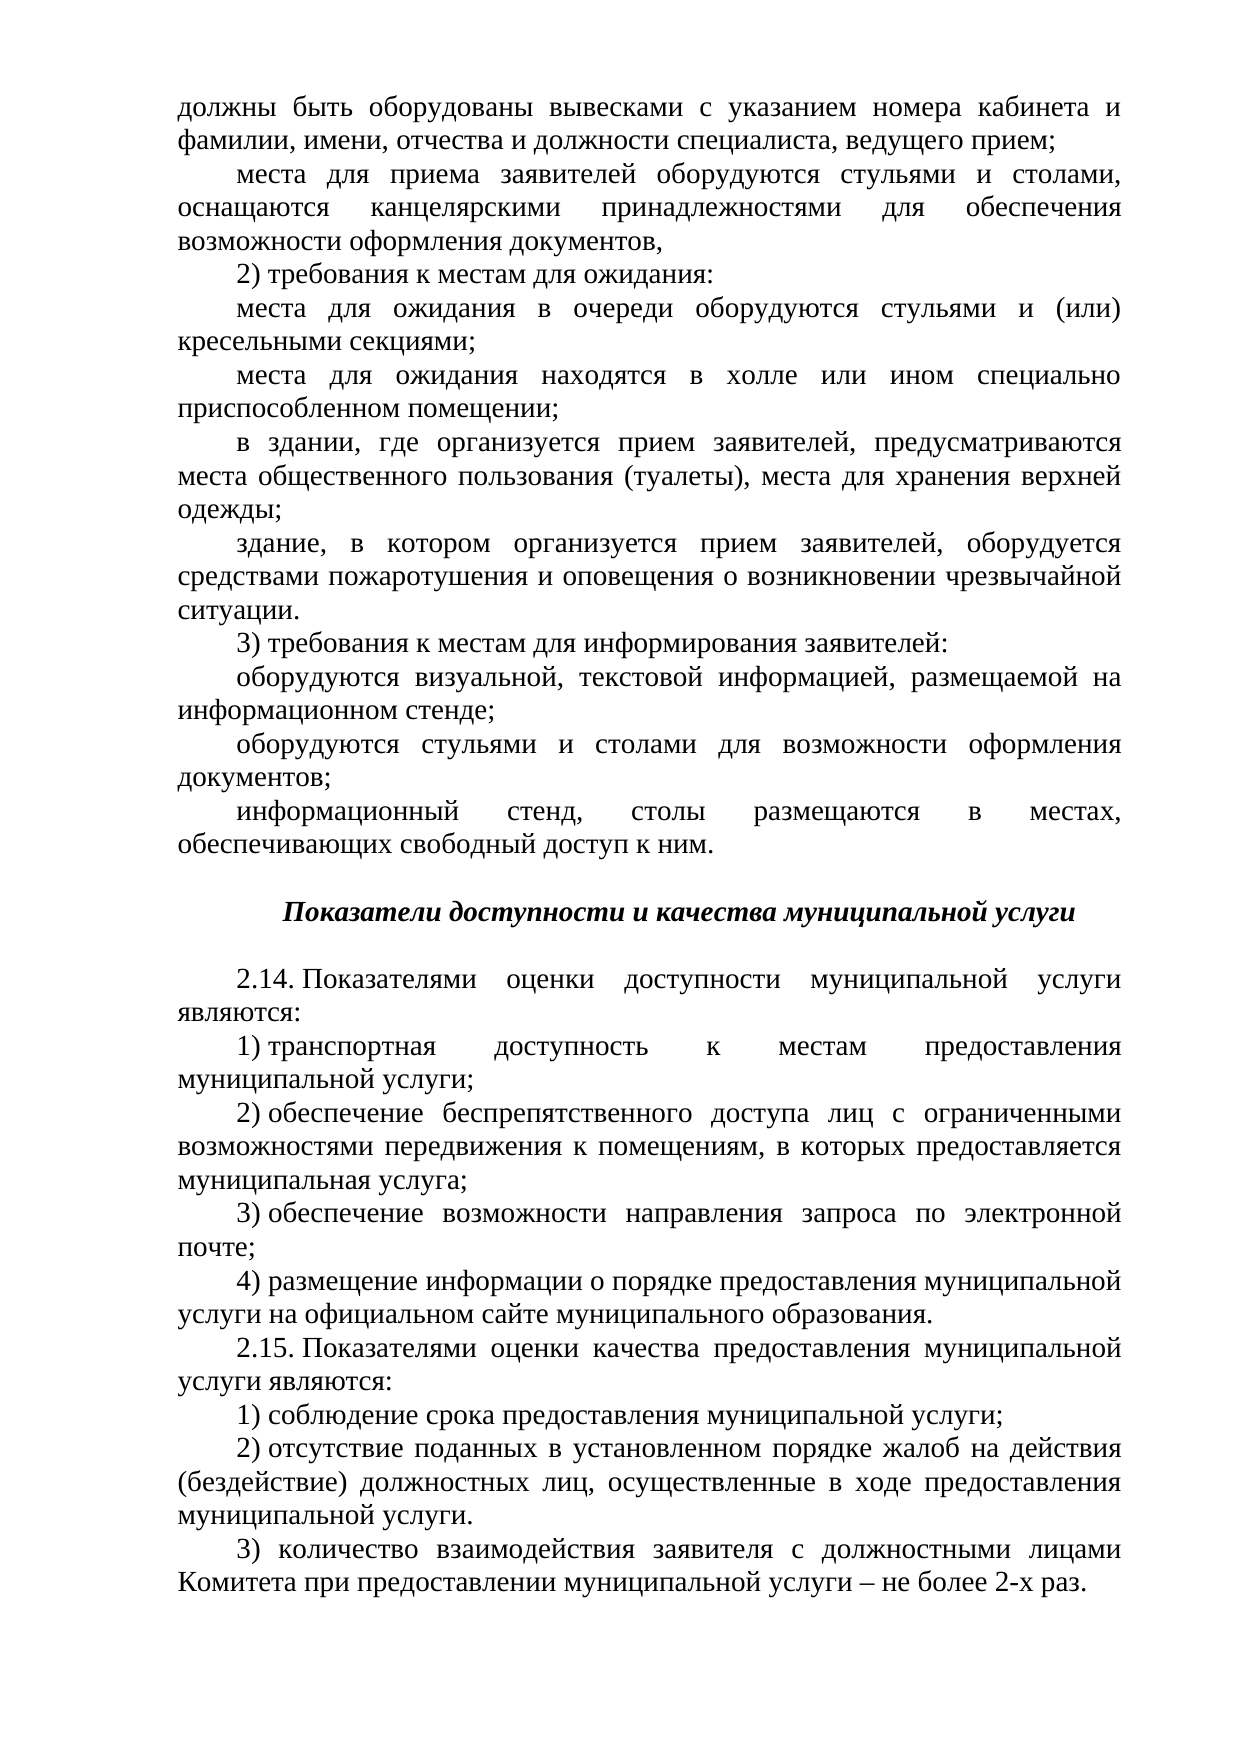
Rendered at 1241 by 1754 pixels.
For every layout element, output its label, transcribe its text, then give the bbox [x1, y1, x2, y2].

text 4) размещение информации о порядке предоставления муниципальной услуги на официальном сайте муниципального образования. [177, 1263, 1122, 1330]
text 2.15. Показателями оценки качества предоставления муниципальной услуги являются: [177, 1330, 1122, 1397]
text 3) обеспечение возможности направления запроса по электронной почте; [177, 1196, 1122, 1263]
text места для ожидания в очереди оборудуются стульями и (или) кресельными секциями; [177, 290, 1122, 357]
text 3) количество взаимодействия заявителя с должностными лицами Комитета при предоставлении муниципальной услуги – не более 2-х раз. [177, 1531, 1122, 1598]
text 3) требования к местам для информирования заявителей: [177, 625, 1122, 659]
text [177, 89, 1122, 156]
text места для ожидания находятся в холле или ином специально приспособленном помещении; [177, 357, 1122, 424]
text 2) обеспечение беспрепятственного доступа лиц с ограниченными возможностями передвижения к помещениям, в которых предоставляется муниципальная услуга; [177, 1095, 1122, 1196]
text информационный стенд, столы размещаются в местах, обеспечивающих свободный доступ к ним. [177, 793, 1122, 860]
text 2) отсутствие поданных в установленном порядке жалоб на действия (бездействие) должностных лиц, осуществленные в ходе предоставления муниципальной услуги. [177, 1430, 1122, 1531]
text 2) требования к местам для ожидания: [177, 256, 1122, 290]
text 2.14. Показателями оценки доступности муниципальной услуги являются: [177, 961, 1122, 1028]
text Показатели доступности и качества муниципальной услуги [177, 894, 1122, 927]
text места для приема заявителей оборудуются стульями и столами, оснащаются канцелярскими принадлежностями для обеспечения возможности оформления документов, [177, 156, 1122, 256]
text оборудуются стульями и столами для возможности оформления документов; [177, 726, 1122, 793]
text в здании, где организуется прием заявителей, предусматриваются места общественного пользования (туалеты), места для хранения верхней одежды; [177, 424, 1122, 525]
text 1) транспортная доступность к местам предоставления муниципальной услуги; [177, 1028, 1122, 1095]
text оборудуются визуальной, текстовой информацией, размещаемой на информационном стенде; [177, 659, 1122, 726]
text 1) соблюдение срока предоставления муниципальной услуги; [177, 1397, 1122, 1430]
text здание, в котором организуется прием заявителей, оборудуется средствами пожаротушения и оповещения о возникновении чрезвычайной ситуации. [177, 525, 1122, 625]
